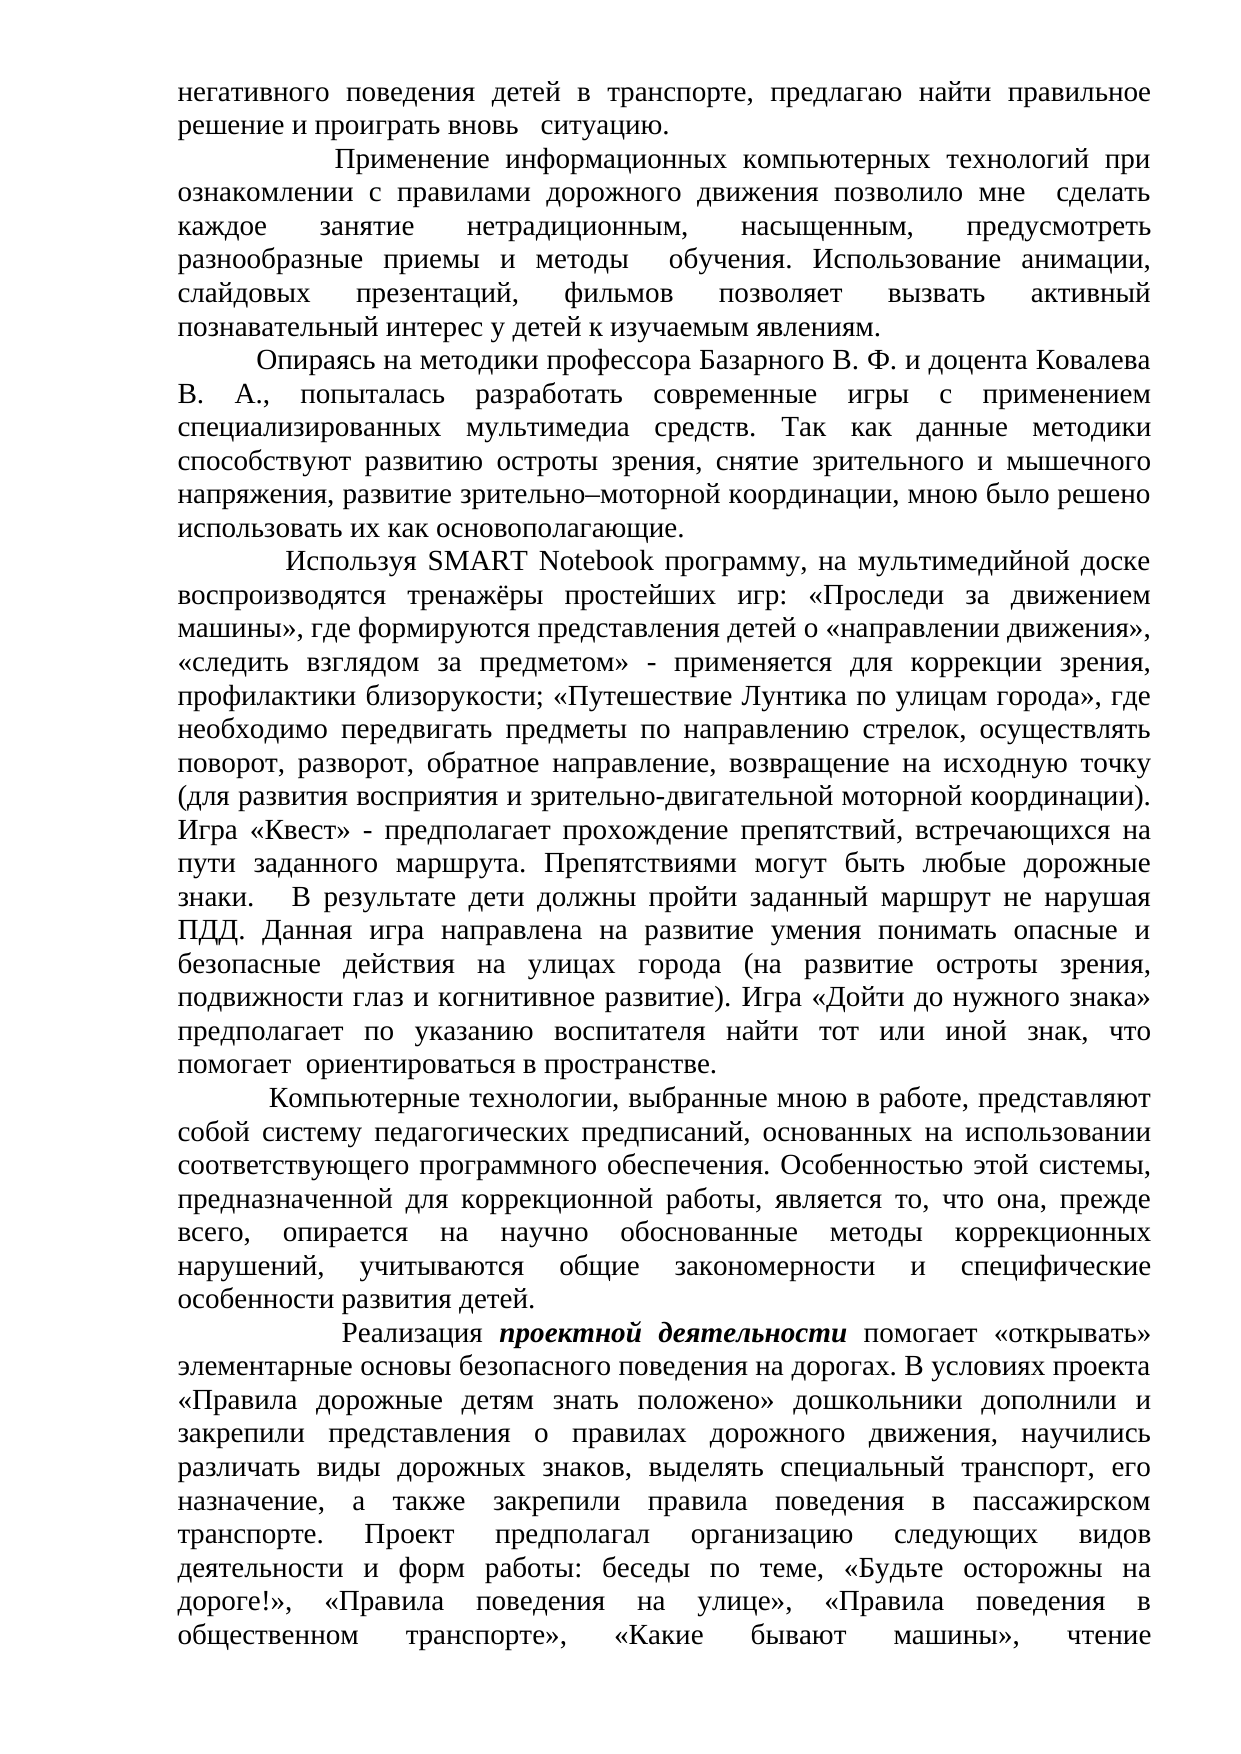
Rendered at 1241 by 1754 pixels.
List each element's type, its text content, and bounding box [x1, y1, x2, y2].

text Применение информационных компьютерных технологий при ознакомлении с правилами дорожного движения позволило мне сделать каждое занятие нетрадиционным, насыщенным, предусмотреть разнообразные приемы и методы обучения. Использование анимации, слайдовых презентаций, фильмов позволяет вызвать активный познавательный интерес у детей к изучаемым явлениям. [177, 141, 1152, 342]
text Опираясь на методики профессора Базарного В. Ф. и доцента Ковалева В. А., попыталась разработать современные игры с применением специализированных мультимедиа средств. Так как данные методики способствуют развитию остроты зрения, снятие зрительного и мышечного напряжения, развитие зрительно–моторной координации, мною было решено использовать их как основополагающие. [177, 342, 1152, 543]
text Компьютерные технологии, выбранные мною в работе, представляют собой систему педагогических предписаний, основанных на использовании соответствующего программного обеспечения. Особенностью этой системы, предназначенной для коррекционной работы, является то, что она, прежде всего, опирается на научно обоснованные методы коррекционных нарушений, учитываются общие закономерности и специфические особенности развития детей. [177, 1080, 1152, 1315]
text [103, 74, 1152, 141]
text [177, 1315, 1152, 1650]
text Используя SMART Notebook программу, на мультимедийной доске воспроизводятся тренажёры простейших игр: «Проследи за движением машины», где формируются представления детей о «направлении движения», «следить взглядом за предметом» - применяется для коррекции зрения, профилактики близорукости; «Путешествие Лунтика по улицам города», где необходимо передвигать предметы по направлению стрелок, осуществлять поворот, разворот, обратное направление, возвращение на исходную точку (для развития восприятия и зрительно-двигательной моторной координации). Игра «Квест» - предполагает прохождение препятствий, встречающихся на пути заданного маршрута. Препятствиями могут быть любые дорожные знаки. В результате дети должны пройти заданный маршрут не нарушая ПДД. Данная игра направлена на развитие умения понимать опасные и безопасные действия на улицах города (на развитие остроты зрения, подвижности глаз и когнитивное развитие). Игра «Дойти до нужного знака» предполагает по указанию воспитателя найти тот или иной знак, что помогает ориентироваться в пространстве. [177, 543, 1152, 1080]
